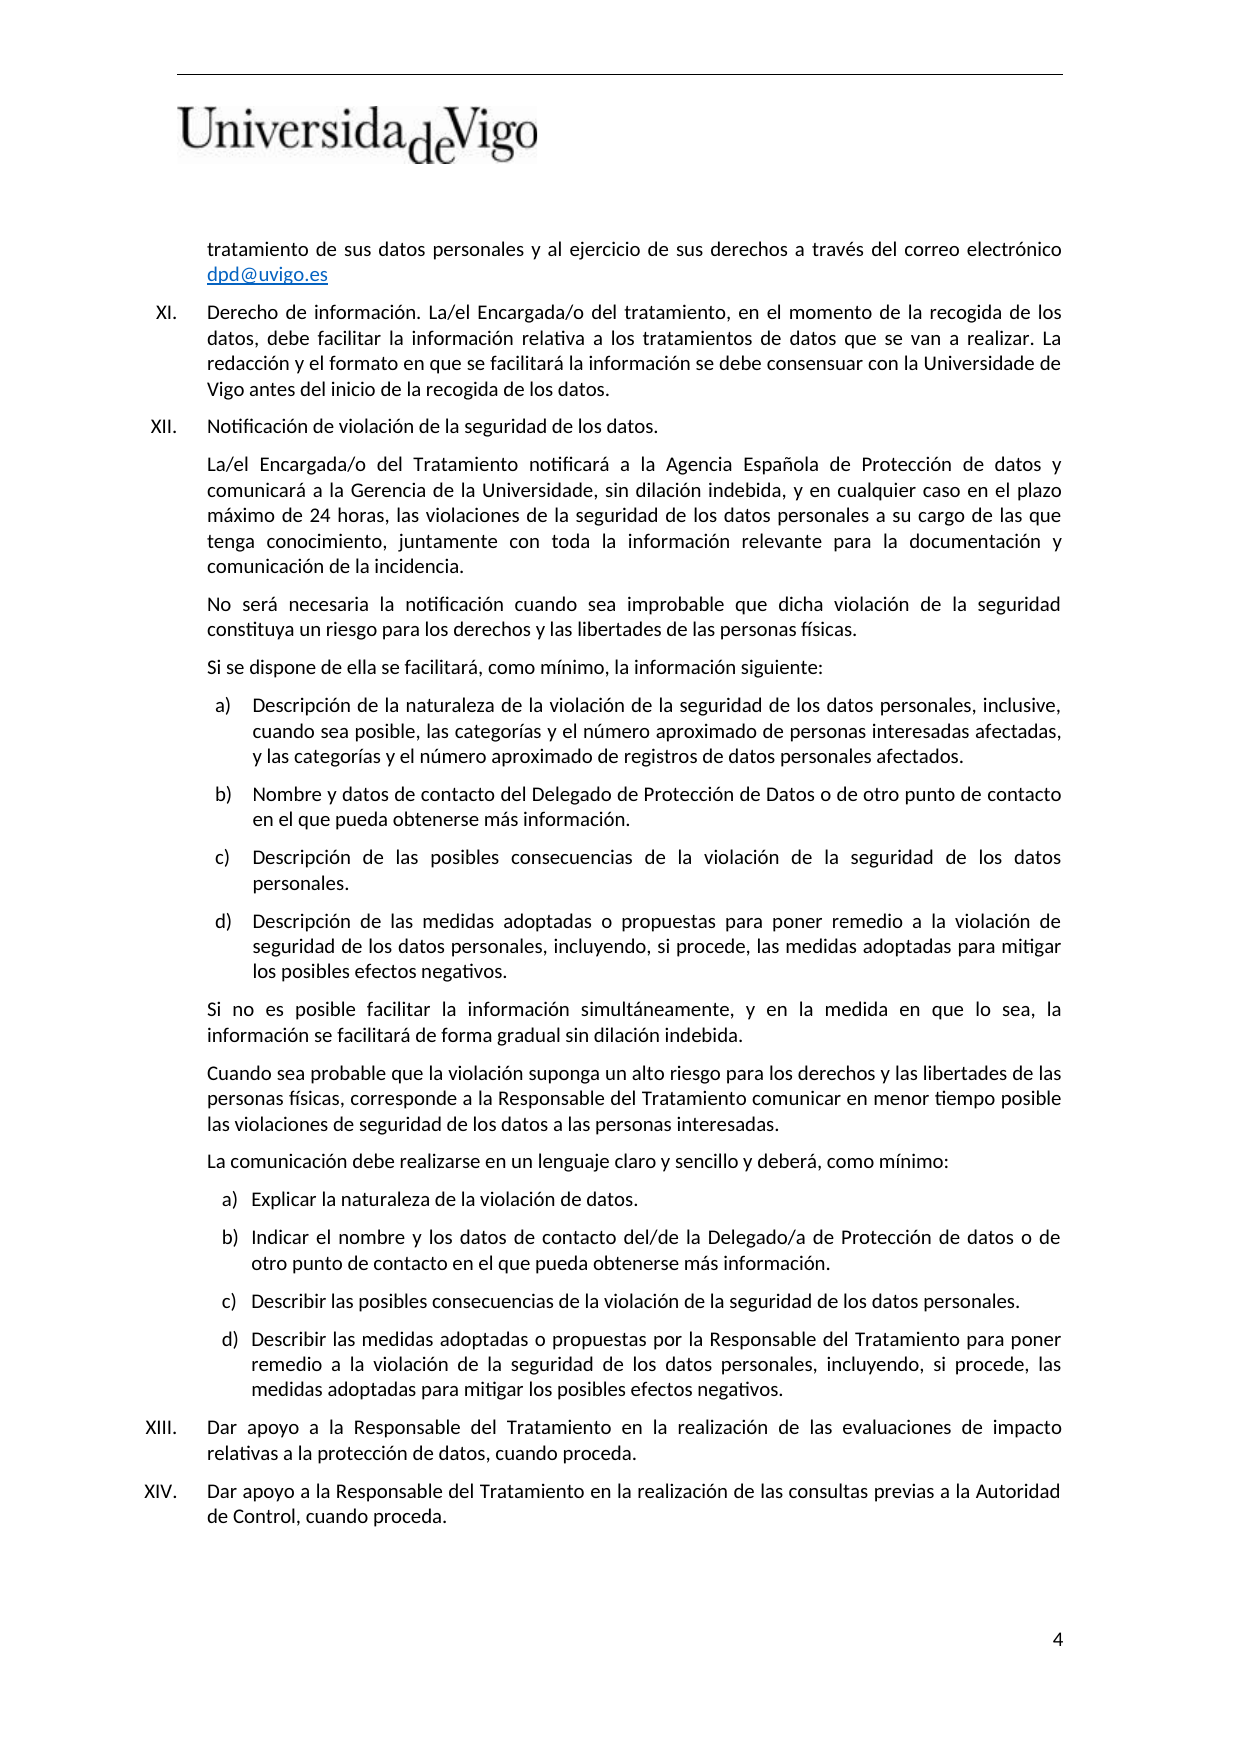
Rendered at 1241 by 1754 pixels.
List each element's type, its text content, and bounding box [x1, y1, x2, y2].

list Derecho de información. La/el Encargada/o del tratamiento, en el momento de la recogida de los datos, debe facilitar la información relativa a los tratamientos de datos que se van a realizar. La redacción y el formato en que se facilitará la información se debe consensuar con la Universidade de Vigo antes del inicio de la recogida de los datos. [177, 299, 1063, 401]
list Indicar el nombre y los datos de contacto del/de la Delegado/a de Protección de datos o de otro punto de contacto en el que pueda obtenerse más información. [222, 1224, 1063, 1275]
list Descripción de las medidas adoptadas o propuestas para poner remedio a la violación de seguridad de los datos personales, incluyendo, si procede, las medidas adoptadas para mitigar los posibles efectos negativos. [215, 908, 1063, 984]
text No será necesaria la notificación cuando sea improbable que dicha violación de la seguridad constituya un riesgo para los derechos y las libertades de las personas físicas. [207, 591, 1063, 642]
list Describir las posibles consecuencias de la violación de la seguridad de los datos personales. [222, 1288, 1063, 1313]
text Si no es posible facilitar la información simultáneamente, y en la medida en que lo sea, la información se facilitará de forma gradual sin dilación indebida. [207, 997, 1063, 1047]
list Descripción de las posibles consecuencias de la violación de la seguridad de los datos personales. [215, 844, 1063, 895]
list Descripción de la naturaleza de la violación de la seguridad de los datos personales, inclusive, cuando sea posible, las categorías y el número aproximado de personas interesadas afectadas, y las categorías y el número aproximado de registros de datos personales afectados. [215, 692, 1063, 769]
picture [177, 106, 538, 164]
text La comunicación debe realizarse en un lenguaje claro y sencillo y deberá, como mínimo: [207, 1149, 1063, 1174]
list Explicar la naturaleza de la violación de datos. [222, 1187, 1063, 1212]
list Notificación de violación de la seguridad de los datos. [177, 414, 1063, 439]
text La/el Encargada/o del Tratamiento notificará a la Agencia Española de Protección de datos y comunicará a la Gerencia de la Universidade, sin dilación indebida, y en cualquier caso en el plazo máximo de 24 horas, las violaciones de la seguridad de los datos personales a su cargo de las que tenga conocimiento, juntamente con toda la información relevante para la documentación y comunicación de la incidencia. [207, 452, 1063, 579]
list Describir las medidas adoptadas o propuestas por la Responsable del Tratamiento para poner remedio a la violación de la seguridad de los datos personales, incluyendo, si procede, las medidas adoptadas para mitigar los posibles efectos negativos. [222, 1326, 1063, 1402]
text Cuando sea probable que la violación suponga un alto riesgo para los derechos y las libertades de las personas físicas, corresponde a la Responsable del Tratamiento comunicar en menor tiempo posible las violaciones de seguridad de los datos a las personas interesadas. [207, 1060, 1063, 1136]
list Nombre y datos de contacto del Delegado de Protección de Datos o de otro punto de contacto en el que pueda obtenerse más información. [215, 781, 1063, 832]
list Dar apoyo a la Responsable del Tratamiento en la realización de las consultas previas a la Autoridad de Control, cuando proceda. [177, 1478, 1063, 1529]
list Dar apoyo a la Responsable del Tratamiento en la realización de las evaluaciones de impacto relativas a la protección de datos, cuando proceda. [177, 1414, 1063, 1465]
text Si se dispone de ella se facilitará, como mínimo, la información siguiente: [207, 654, 1063, 680]
